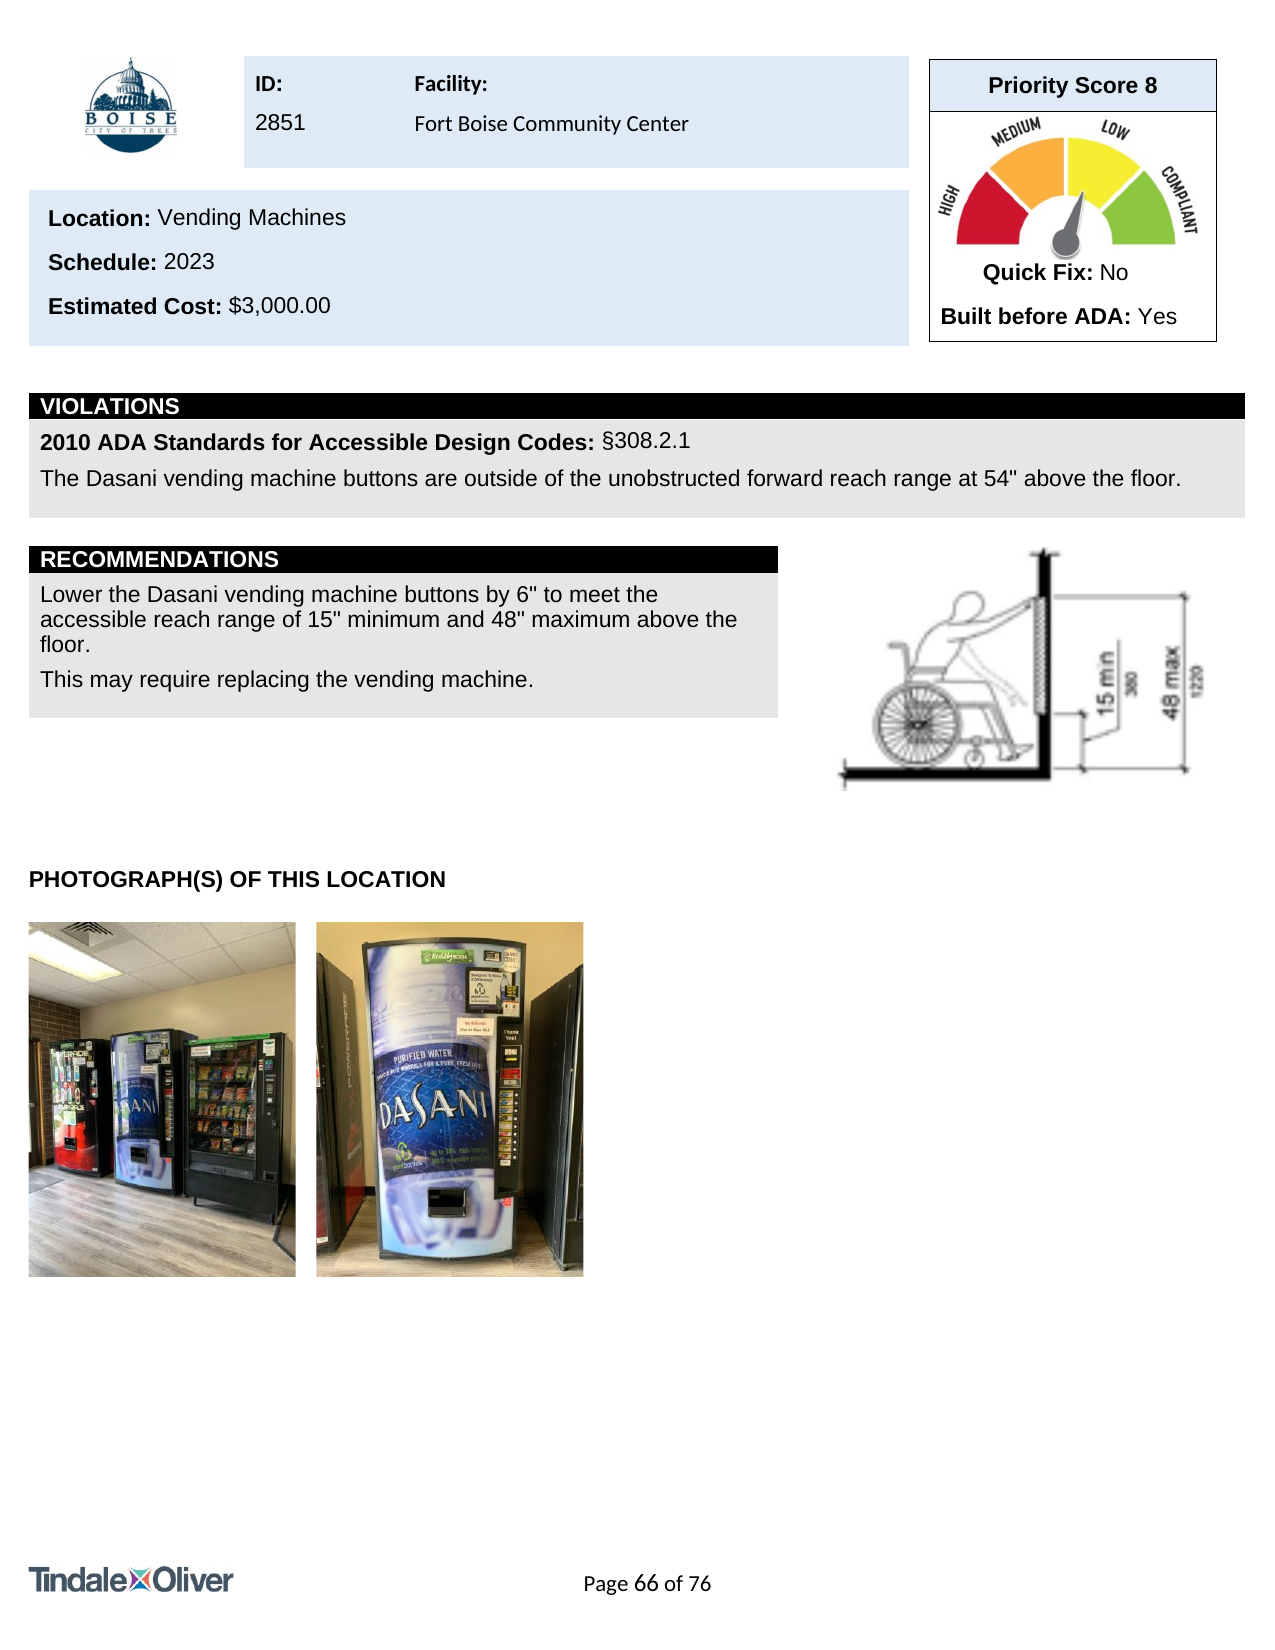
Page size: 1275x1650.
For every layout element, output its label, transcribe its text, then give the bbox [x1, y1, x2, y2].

table_header ID: 2851 [244, 56, 403, 168]
table_cell 2010 ADA Standards for Accessible Design Codes: §308.2.1 The Dasani vending machine buttons are outside of the unobstructed forward reach range at 54" above the floor. [29, 420, 1245, 518]
table_header [29, 56, 243, 168]
table_header Priority Score 8 [930, 60, 1216, 111]
table_header RECOMMENDATIONS [29, 546, 778, 573]
picture [28, 1566, 234, 1592]
picture [84, 56, 178, 154]
picture [316, 922, 584, 1277]
picture [28, 922, 296, 1277]
table_header VIOLATIONS [29, 393, 1245, 419]
table_cell Quick Fix: No Built before ADA: Yes [930, 112, 1216, 341]
subtitle PHOTOGRAPH(S) OF THIS LOCATION [28, 866, 1246, 892]
table_cell Lower the Dasani vending machine buttons by 6" to meet the accessible reach range of 15" minimum and 48" maximum above the floor. This may require replacing the vending machine. [29, 573, 778, 718]
table_header Location: Vending Machines Schedule: 2023 Estimated Cost: $3,000.00 [29, 190, 909, 346]
picture [938, 112, 1201, 260]
table_header Facility: Fort Boise Community Center [403, 56, 909, 168]
picture [833, 546, 1207, 791]
